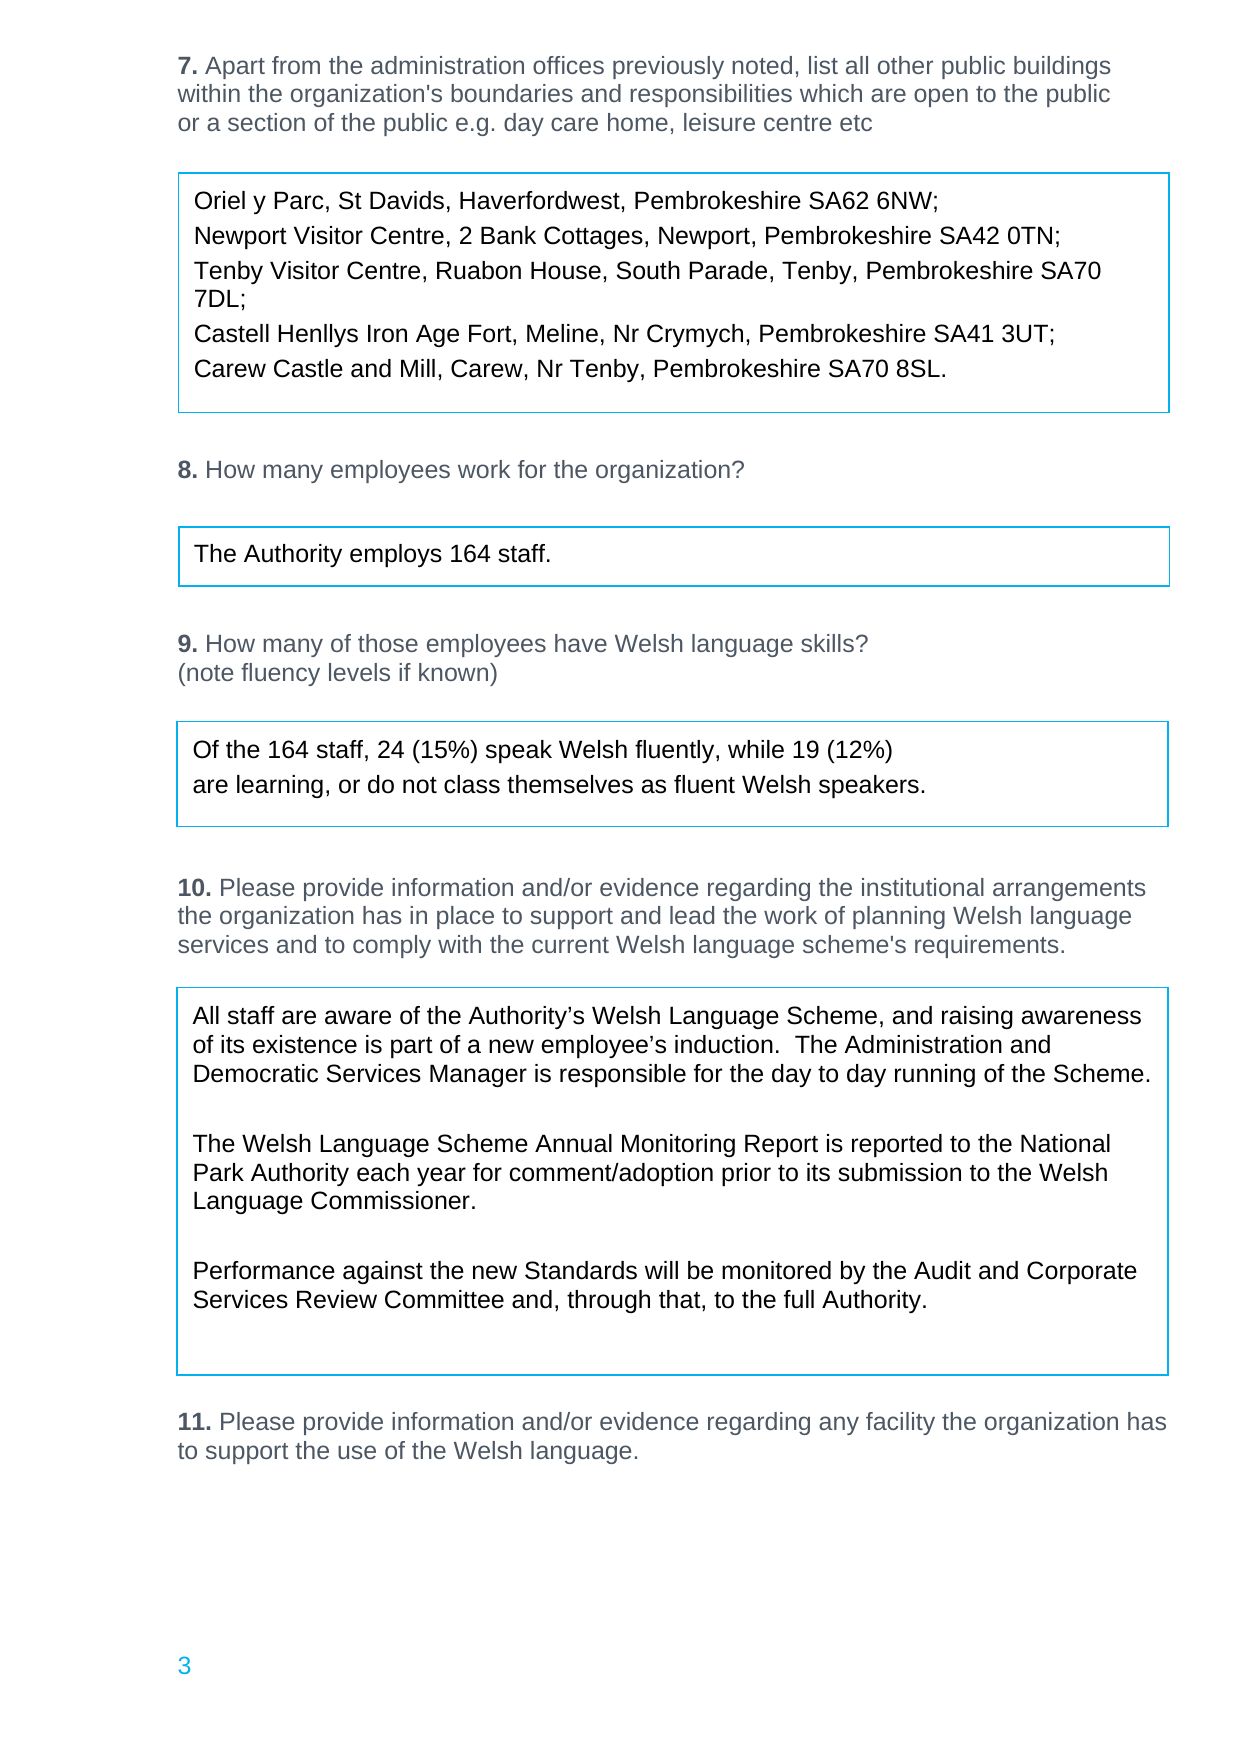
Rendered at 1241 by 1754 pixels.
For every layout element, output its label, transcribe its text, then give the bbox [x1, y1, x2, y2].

text 10. Please provide information and/or evidence regarding the institutional arrangements the organization has in place to support and lead the work of planning Welsh language services and to comply with the current Welsh language scheme's requirements. [177, 872, 1181, 987]
text 8. How many employees work for the organization? [177, 455, 1181, 484]
text 11. Please provide information and/or evidence regarding any facility the organization has to support the use of the Welsh language. [177, 1407, 1181, 1464]
text 9. How many of those employees have Welsh language skills? (note fluency levels if known) [177, 629, 1181, 716]
text 7. Apart from the administration offices previously noted, list all other public buildings within the organization's boundaries and responsibilities which are open to the public or a section of the public e.g. day care home, leisure centre etc [177, 51, 1181, 166]
